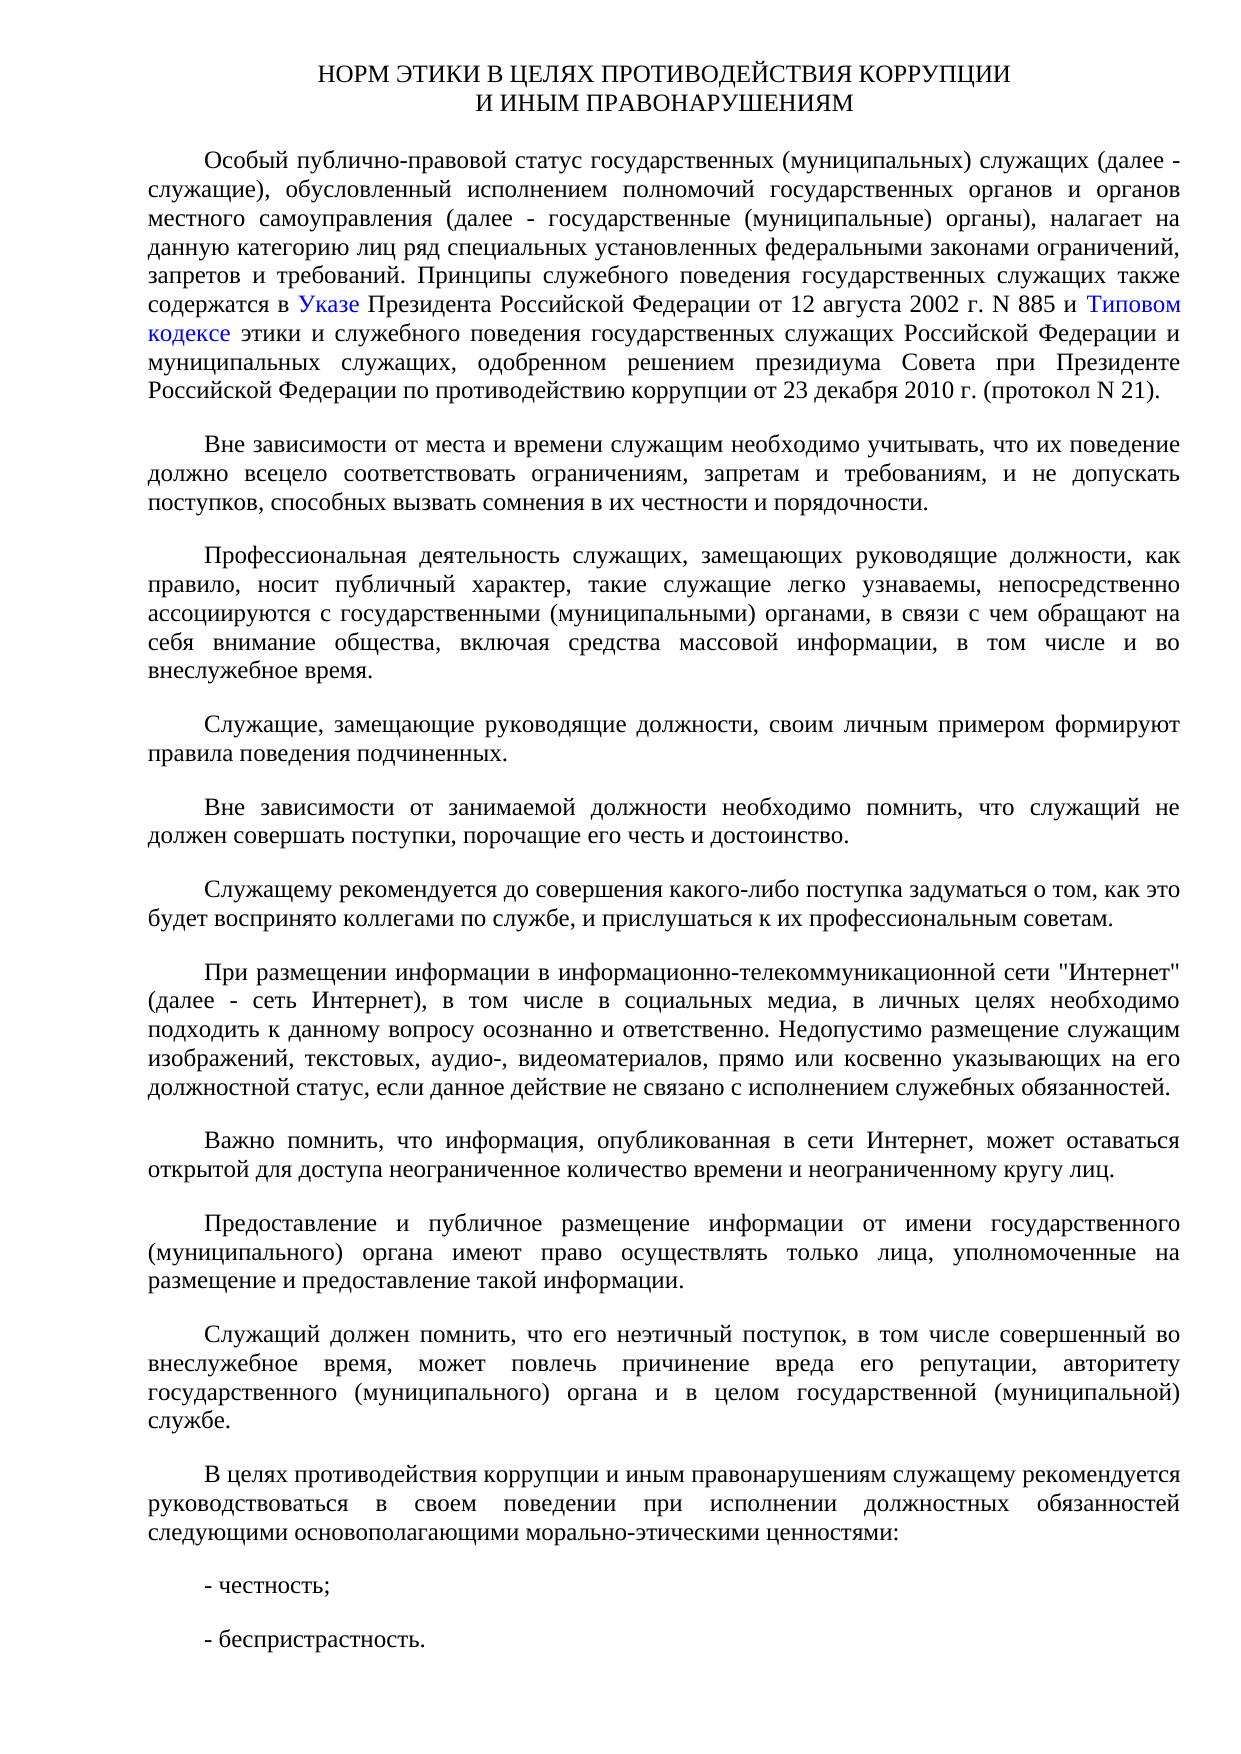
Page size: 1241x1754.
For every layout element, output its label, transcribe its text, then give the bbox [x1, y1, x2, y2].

text Важно помнить, что информация, опубликованная в сети Интернет, может оставаться открытой для доступа неограниченное количество времени и неограниченному кругу лиц. [148, 1125, 1181, 1183]
text - честность; [148, 1570, 1181, 1599]
text Служащий должен помнить, что его неэтичный поступок, в том числе совершенный во внеслужебное время, может повлечь причинение вреда его репутации, авторитету государственного (муниципального) органа и в целом государственной (муниципальной) службе. [148, 1319, 1181, 1434]
title НОРМ ЭТИКИ В ЦЕЛЯХ ПРОТИВОДЕЙСТВИЯ КОРРУПЦИИ [148, 59, 1181, 88]
text Вне зависимости от места и времени служащим необходимо учитывать, что их поведение должно всецело соответствовать ограничениям, запретам и требованиям, и не допускать поступков, способных вызвать сомнения в их честности и порядочности. [148, 429, 1181, 515]
text В целях противодействия коррупции и иным правонарушениям служащему рекомендуется руководствоваться в своем поведении при исполнении должностных обязанностей следующими основополагающими морально-этическими ценностями: [148, 1459, 1181, 1545]
text Служащие, замещающие руководящие должности, своим личным примером формируют правила поведения подчиненных. [148, 709, 1181, 767]
text Особый публично-правовой статус государственных (муниципальных) служащих (далее - служащие), обусловленный исполнением полномочий государственных органов и органов местного самоуправления (далее - государственные (муниципальные) органы), налагает на данную категорию лиц ряд специальных установленных федеральными законами ограничений, запретов и требований. Принципы служебного поведения государственных служащих также содержатся в Указе Президента Российской Федерации от 12 августа 2002 г. N 885 и Типовом кодексе этики и служебного поведения государственных служащих Российской Федерации и муниципальных служащих, одобренном решением президиума Совета при Президенте Российской Федерации по противодействию коррупции от 23 декабря 2010 г. (протокол N 21). [148, 145, 1181, 404]
text При размещении информации в информационно-телекоммуникационной сети "Интернет" (далее - сеть Интернет), в том числе в социальных медиа, в личных целях необходимо подходить к данному вопросу осознанно и ответственно. Недопустимо размещение служащим изображений, текстовых, аудио-, видеоматериалов, прямо или косвенно указывающих на его должностной статус, если данное действие не связано с исполнением служебных обязанностей. [148, 957, 1181, 1100]
text Предоставление и публичное размещение информации от имени государственного (муниципального) органа имеют право осуществлять только лица, уполномоченные на размещение и предоставление такой информации. [148, 1208, 1181, 1294]
text Служащему рекомендуется до совершения какого-либо поступка задуматься о том, как это будет воспринято коллегами по службе, и прислушаться к их профессиональным советам. [148, 874, 1181, 932]
text - беспристрастность. [148, 1624, 1181, 1653]
title И ИНЫМ ПРАВОНАРУШЕНИЯМ [148, 88, 1181, 117]
text Профессиональная деятельность служащих, замещающих руководящие должности, как правило, носит публичный характер, такие служащие легко узнаваемы, непосредственно ассоциируются с государственными (муниципальными) органами, в связи с чем обращают на себя внимание общества, включая средства массовой информации, в том числе и во внеслужебное время. [148, 540, 1181, 684]
text Вне зависимости от занимаемой должности необходимо помнить, что служащий не должен совершать поступки, порочащие его честь и достоинство. [148, 792, 1181, 849]
